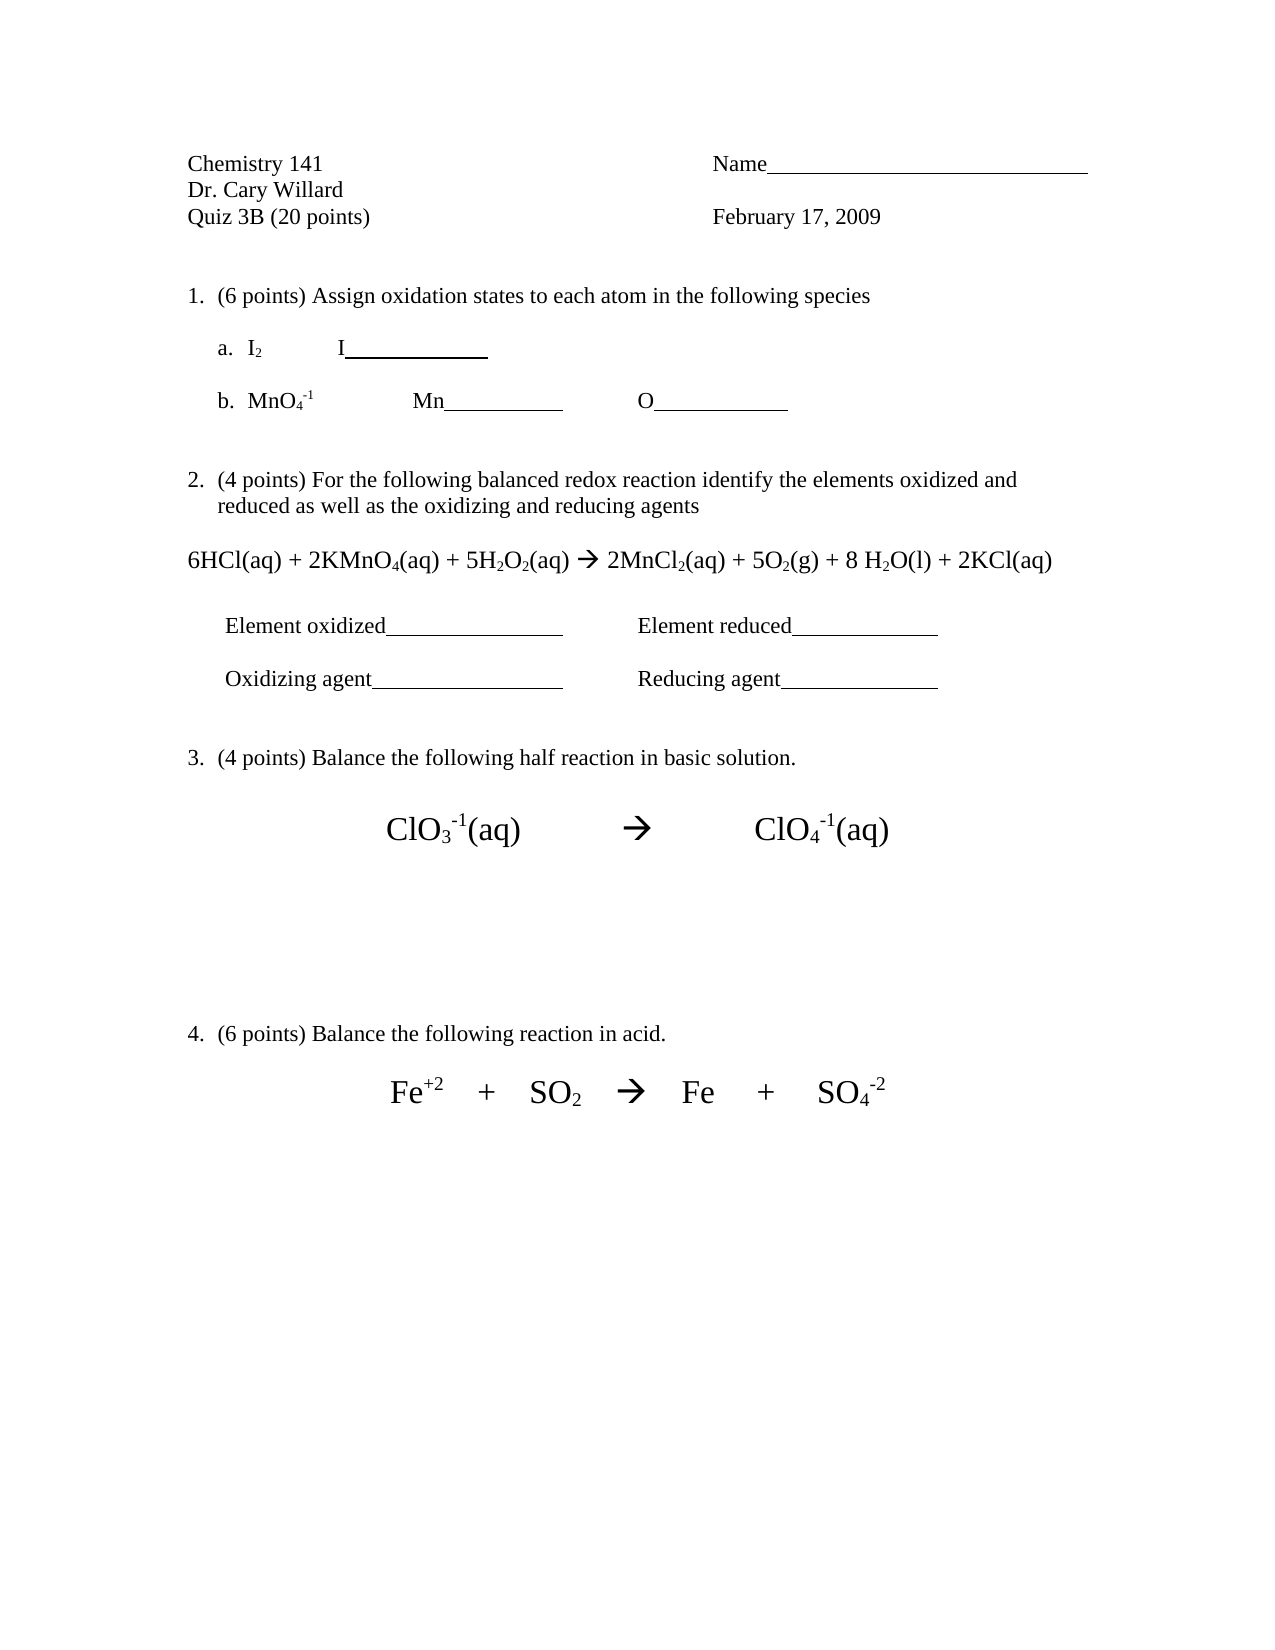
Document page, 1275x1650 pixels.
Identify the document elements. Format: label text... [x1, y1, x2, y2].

list ClO3-1(aq) ClO4-1(aq) [187, 809, 1087, 847]
list MnO4-1 Mn O [217, 387, 1087, 413]
list 6HCl(aq) + 2KMnO4(aq) + 5H2O2(aq) 2MnCl2(aq) + 5O2(g) + 8 H2O(l) + 2KCl(aq) [187, 545, 1087, 574]
text Chemistry 141 Name [187, 150, 1087, 176]
list (6 points) Balance the following reaction in acid. [187, 1020, 1087, 1046]
list I2 I [217, 334, 1087, 361]
text Quiz 3B (20 points) February 17, 2009 [187, 203, 1087, 229]
text Dr. Cary Willard [187, 176, 1087, 203]
list Element oxidized Element reduced [187, 612, 1087, 639]
list (4 points) Balance the following half reaction in basic solution. [187, 744, 1087, 771]
list Oxidizing agent Reducing agent [187, 665, 1087, 691]
list (6 points) Assign oxidation states to each atom in the following species [187, 282, 1087, 308]
text Fe+2 + SO2 Fe + SO4-2 [187, 1072, 1087, 1111]
list (4 points) For the following balanced redox reaction identify the elements oxidized and reduced as well as the oxidizing and reducing agents [187, 466, 1087, 519]
